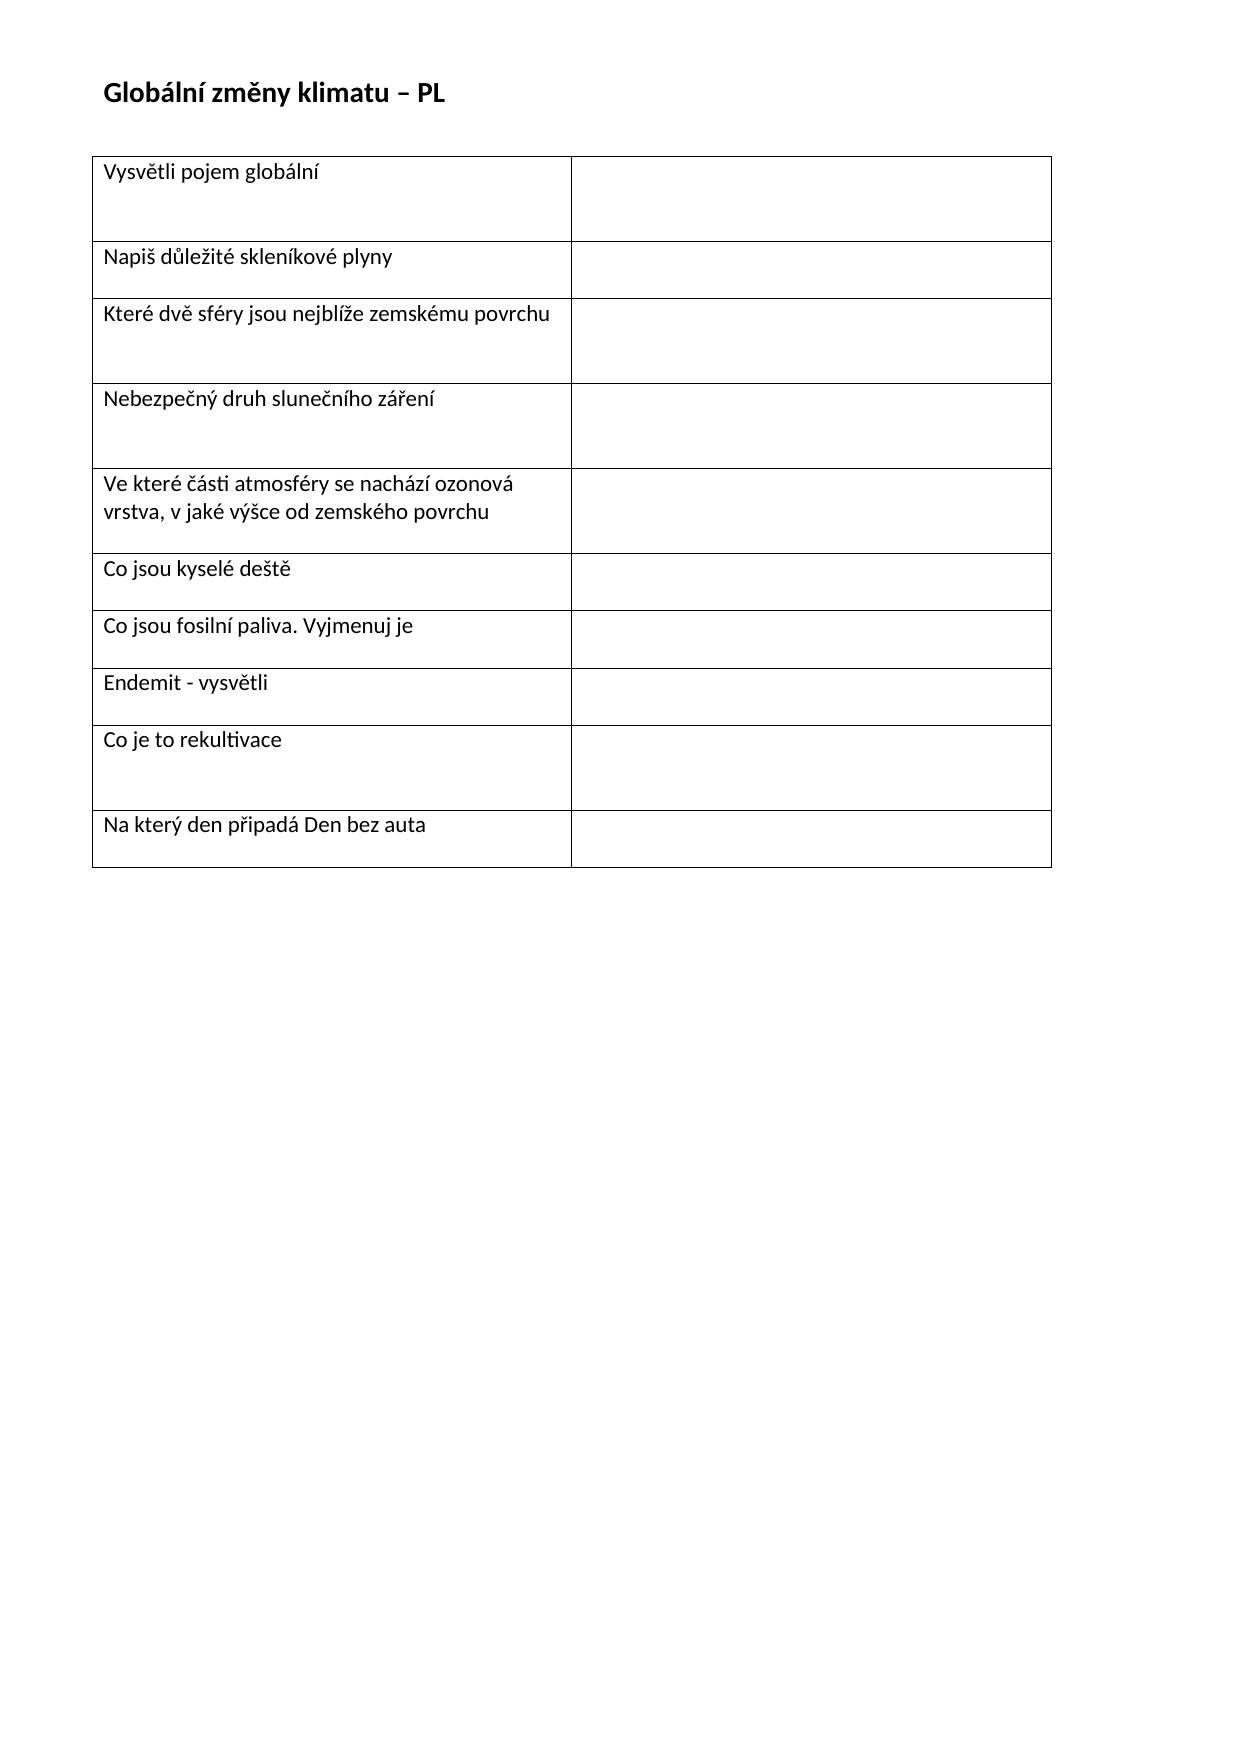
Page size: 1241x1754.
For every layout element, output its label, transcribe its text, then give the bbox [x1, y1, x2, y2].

table_cell [572, 299, 1051, 383]
table_header Vysvětli pojem globální [93, 157, 571, 241]
table_cell Napiš důležité skleníkové plyny [93, 242, 571, 298]
table_cell Na který den připadá Den bez auta [93, 811, 571, 867]
table_cell Endemit - vysvětli [93, 669, 571, 724]
table_cell [572, 554, 1051, 610]
table_header [572, 157, 1051, 241]
text Globální změny klimatu – PL [103, 74, 1093, 109]
table_cell Co jsou kyselé deště [93, 554, 571, 610]
table_cell Co jsou fosilní paliva. Vyjmenuj je [93, 611, 571, 667]
table_cell [572, 611, 1051, 667]
table_cell Ve které části atmosféry se nachází ozonová vrstva, v jaké výšce od zemského povrchu [93, 469, 571, 553]
table_cell [572, 726, 1051, 809]
table_cell Co je to rekultivace [93, 726, 571, 809]
table_cell [572, 242, 1051, 298]
table_cell [572, 669, 1051, 724]
table_cell Které dvě sféry jsou nejblíže zemskému povrchu [93, 299, 571, 383]
table_cell [572, 811, 1051, 867]
table_cell [572, 384, 1051, 468]
table_cell [572, 469, 1051, 553]
table_cell Nebezpečný druh slunečního záření [93, 384, 571, 468]
